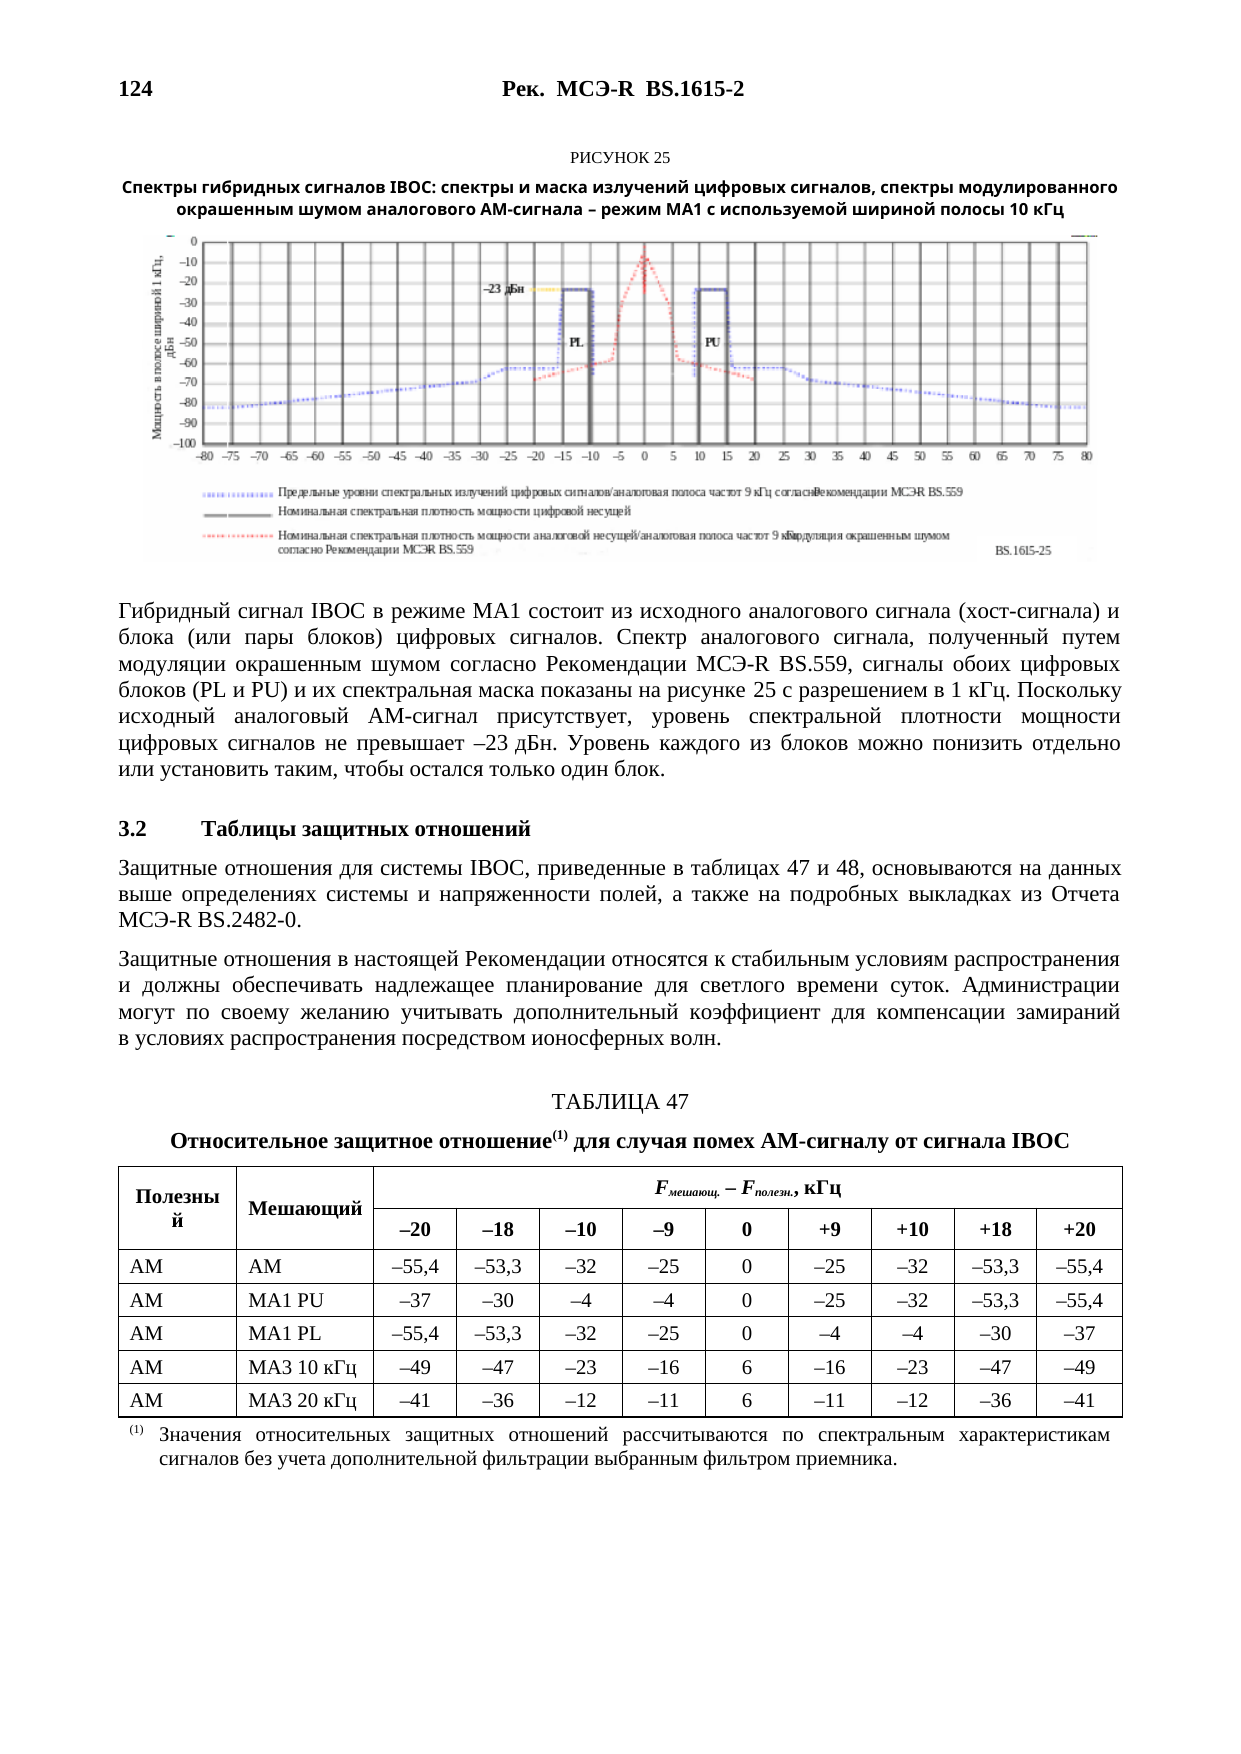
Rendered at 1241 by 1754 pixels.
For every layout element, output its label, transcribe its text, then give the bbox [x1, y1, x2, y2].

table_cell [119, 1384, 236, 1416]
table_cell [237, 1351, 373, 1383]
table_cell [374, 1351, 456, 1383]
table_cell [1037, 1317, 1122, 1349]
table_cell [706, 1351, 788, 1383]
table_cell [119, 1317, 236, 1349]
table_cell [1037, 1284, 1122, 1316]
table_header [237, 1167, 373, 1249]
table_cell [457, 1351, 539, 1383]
text Защитные отношения в настоящей Рекомендации относятся к стабильным условиям распространения и должны обеспечивать надлежащее планирование для светлого времени суток. Администрации могут по своему желанию учитывать дополнительный коэффициент для компенсации замираний в условиях распространения посредством ионосферных волн. [118, 945, 1122, 1051]
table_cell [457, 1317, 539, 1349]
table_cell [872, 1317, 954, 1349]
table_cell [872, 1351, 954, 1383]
title Гибридный сигнал IBOC в режиме MA1 состоит из исходного аналогового сигнала (хост-сигнала) и блока (или пары блоков) цифровых сигналов. Спектр аналогового сигнала, полученный путем модуляции окрашенным шумом согласно Рекомендации МСЭ-R BS.559, сигналы обоих цифровых блоков (PL и PU) и их спектральная маска показаны на рисунке 25 с разрешением в 1 кГц. Поскольку исходный аналоговый АМ-сигнал присутствует, уровень спектральной плотности мощности цифровых сигналов не превышает –23 дБн. Уровень каждого из блоков можно понизить отдельно или установить таким, чтобы остался только один блок. [118, 597, 1122, 781]
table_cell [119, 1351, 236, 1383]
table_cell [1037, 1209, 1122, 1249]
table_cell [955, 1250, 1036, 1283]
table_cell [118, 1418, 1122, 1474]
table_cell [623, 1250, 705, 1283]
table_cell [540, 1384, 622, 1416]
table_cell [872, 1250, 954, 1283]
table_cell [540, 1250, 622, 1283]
title Относительное защитное отношение(1) для случая помех АМ-сигналу от сигнала IBOC [118, 1127, 1122, 1153]
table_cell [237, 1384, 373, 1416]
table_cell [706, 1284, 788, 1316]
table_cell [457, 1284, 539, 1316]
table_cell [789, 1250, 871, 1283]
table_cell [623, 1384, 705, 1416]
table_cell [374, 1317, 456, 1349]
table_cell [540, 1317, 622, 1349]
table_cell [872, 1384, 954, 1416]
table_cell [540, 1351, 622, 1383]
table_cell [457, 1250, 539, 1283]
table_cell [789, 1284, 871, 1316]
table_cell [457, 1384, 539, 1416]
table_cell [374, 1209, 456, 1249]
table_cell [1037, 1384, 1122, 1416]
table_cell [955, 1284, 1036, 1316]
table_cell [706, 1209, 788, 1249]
text ТАБЛИЦА 47 [118, 1088, 1122, 1114]
text Защитные отношения для системы IBOC, приведенные в таблицах 47 и 48, основываются на данных выше определениях системы и напряженности полей, а также на подробных выкладках из Отчета МСЭ-R BS.2482-0. [118, 853, 1122, 933]
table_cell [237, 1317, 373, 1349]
title Спектры гибридных сигналов IBOC: спектры и маска излучений цифровых сигналов, спектры модулированного окрашенным шумом аналогового АМ-сигнала – режим MA1 с используемой шириной полосы 10 кГц [118, 175, 1122, 221]
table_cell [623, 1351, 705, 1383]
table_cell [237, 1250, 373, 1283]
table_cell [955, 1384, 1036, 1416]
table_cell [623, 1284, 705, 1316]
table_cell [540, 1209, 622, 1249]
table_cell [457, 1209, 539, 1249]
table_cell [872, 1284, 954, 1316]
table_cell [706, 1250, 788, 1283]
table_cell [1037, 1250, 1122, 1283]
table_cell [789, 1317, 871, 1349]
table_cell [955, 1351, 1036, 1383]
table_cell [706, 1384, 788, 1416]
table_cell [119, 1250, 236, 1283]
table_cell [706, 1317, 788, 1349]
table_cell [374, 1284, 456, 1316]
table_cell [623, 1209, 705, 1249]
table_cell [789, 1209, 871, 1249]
text РИСУНОК 25 [118, 148, 1122, 167]
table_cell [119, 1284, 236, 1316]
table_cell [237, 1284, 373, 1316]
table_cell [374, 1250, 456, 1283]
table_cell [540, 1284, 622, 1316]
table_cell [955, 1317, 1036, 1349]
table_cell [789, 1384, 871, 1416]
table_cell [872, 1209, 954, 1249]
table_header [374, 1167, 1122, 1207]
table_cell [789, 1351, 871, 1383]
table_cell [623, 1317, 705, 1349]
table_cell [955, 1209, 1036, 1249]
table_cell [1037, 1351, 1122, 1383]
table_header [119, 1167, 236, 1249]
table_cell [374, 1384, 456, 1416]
subtitle 3.2 Таблицы защитных отношений [118, 815, 1122, 841]
